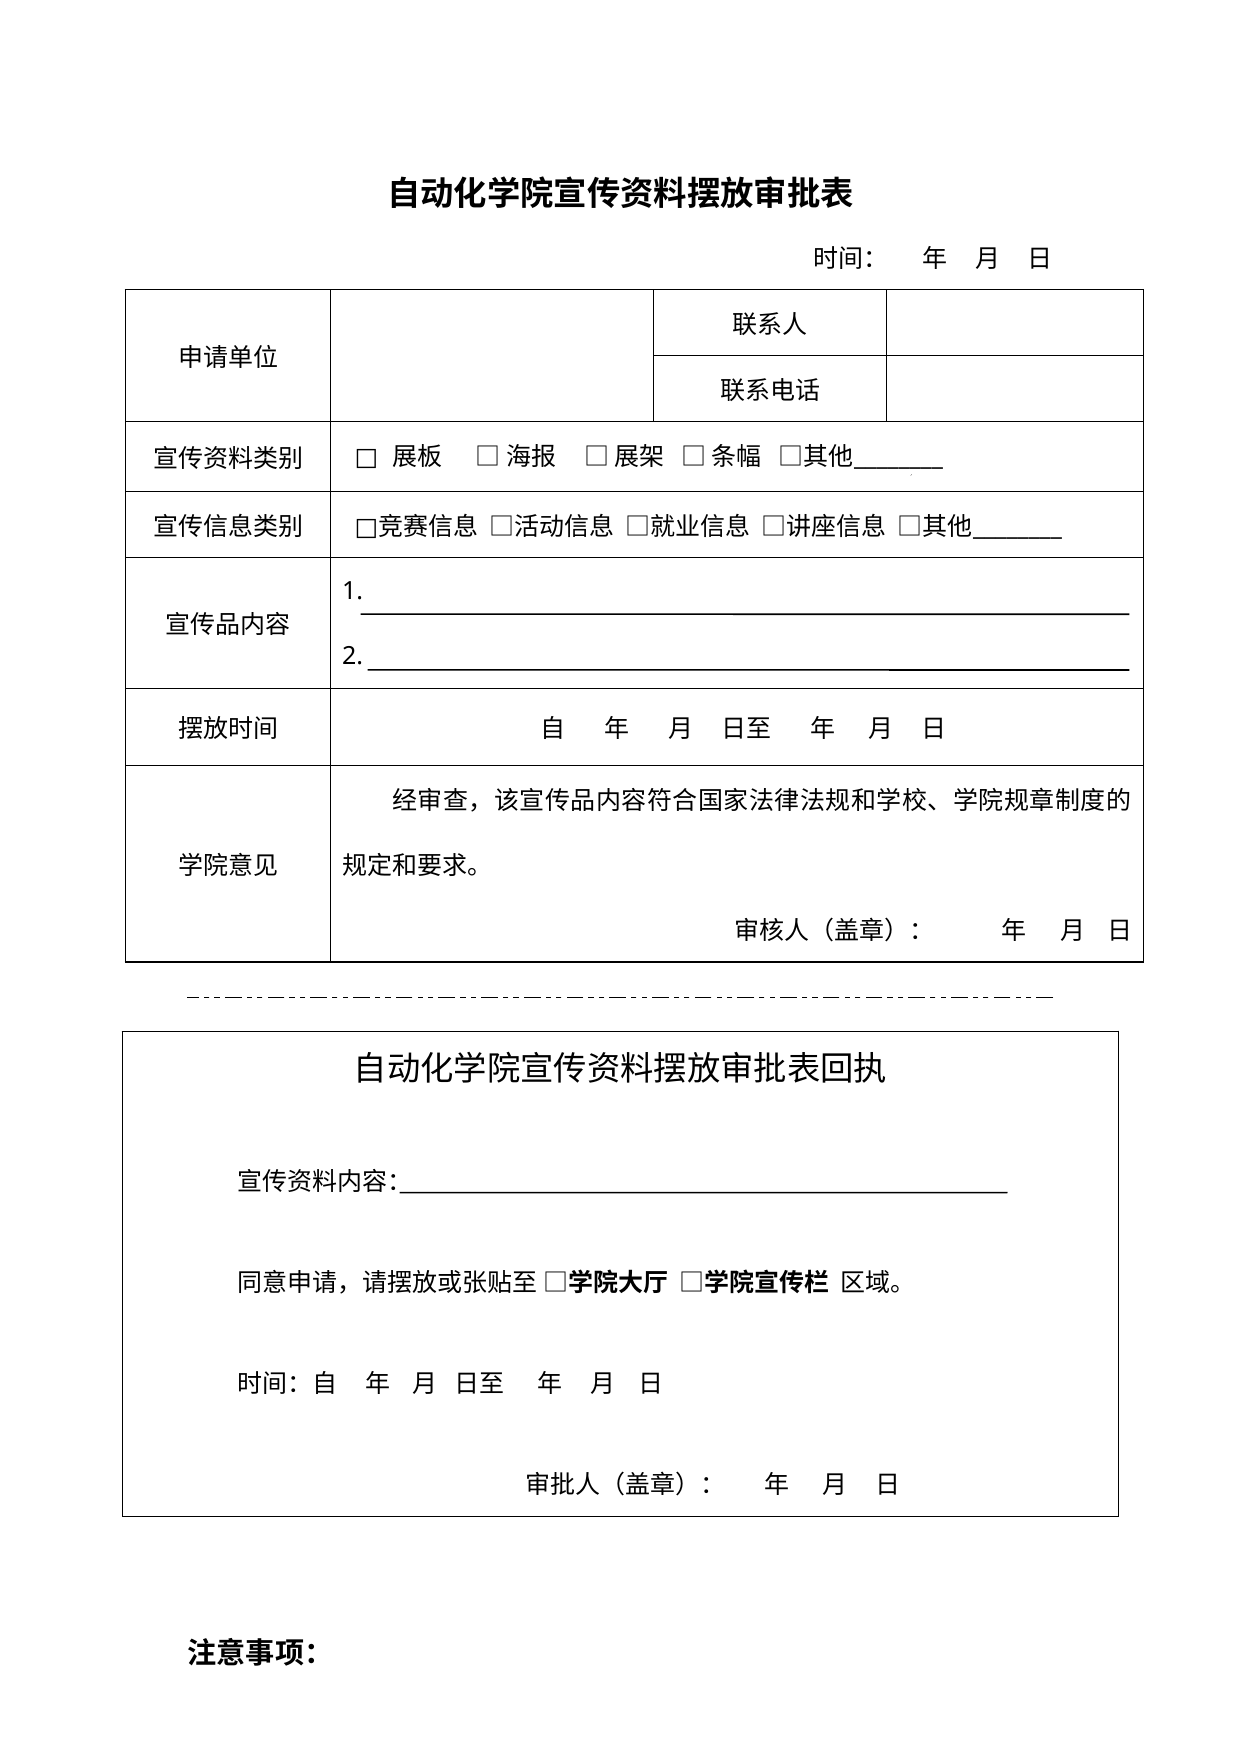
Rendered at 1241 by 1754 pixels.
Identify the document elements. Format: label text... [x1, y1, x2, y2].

table_cell 摆放时间 [126, 689, 330, 765]
text 审批人（盖章）： 年 月 日 [123, 1447, 1118, 1516]
text 时间： 年 月 日 [187, 224, 1053, 289]
text 同意申请，请摆放或张贴至 □学院大厅 □学院宣传栏 区域。 [123, 1245, 1118, 1313]
table_header 申请单位 [126, 290, 330, 421]
table_cell 经审查，该宣传品内容符合国家法律法规和学校、学院规章制度的规定和要求。 审核人（盖章）： 年 月 日 [331, 766, 1143, 961]
table_cell 展板 □ 海报 □ 展架 □ 条幅 □其他________ [331, 422, 1143, 491]
table_cell 学院意见 [126, 766, 330, 961]
table_cell 宣传信息类别 [126, 492, 330, 557]
text 时间：自 年 月 日至 年 月 日 [123, 1346, 1118, 1414]
table_header 联系人 [654, 290, 886, 355]
table_cell 联系电话 [654, 356, 886, 421]
table_cell 1. 2. [331, 558, 1143, 688]
table_cell □竞赛信息 □活动信息 □就业信息 □讲座信息 □其他________ [331, 492, 1143, 557]
text 注意事项： [187, 1618, 1053, 1683]
text 自动化学院宣传资料摆放审批表 [187, 159, 1053, 224]
table_cell 自 年 月 日至 年 月 日 [331, 689, 1143, 765]
table_header [331, 290, 653, 421]
text 宣传资料内容： [123, 1144, 1118, 1212]
table_cell 宣传资料类别 [126, 422, 330, 491]
table_header [887, 290, 1143, 355]
table_cell 宣传品内容 [126, 558, 330, 688]
text 自动化学院宣传资料摆放审批表回执 [123, 1032, 1118, 1099]
table_cell [887, 356, 1143, 421]
